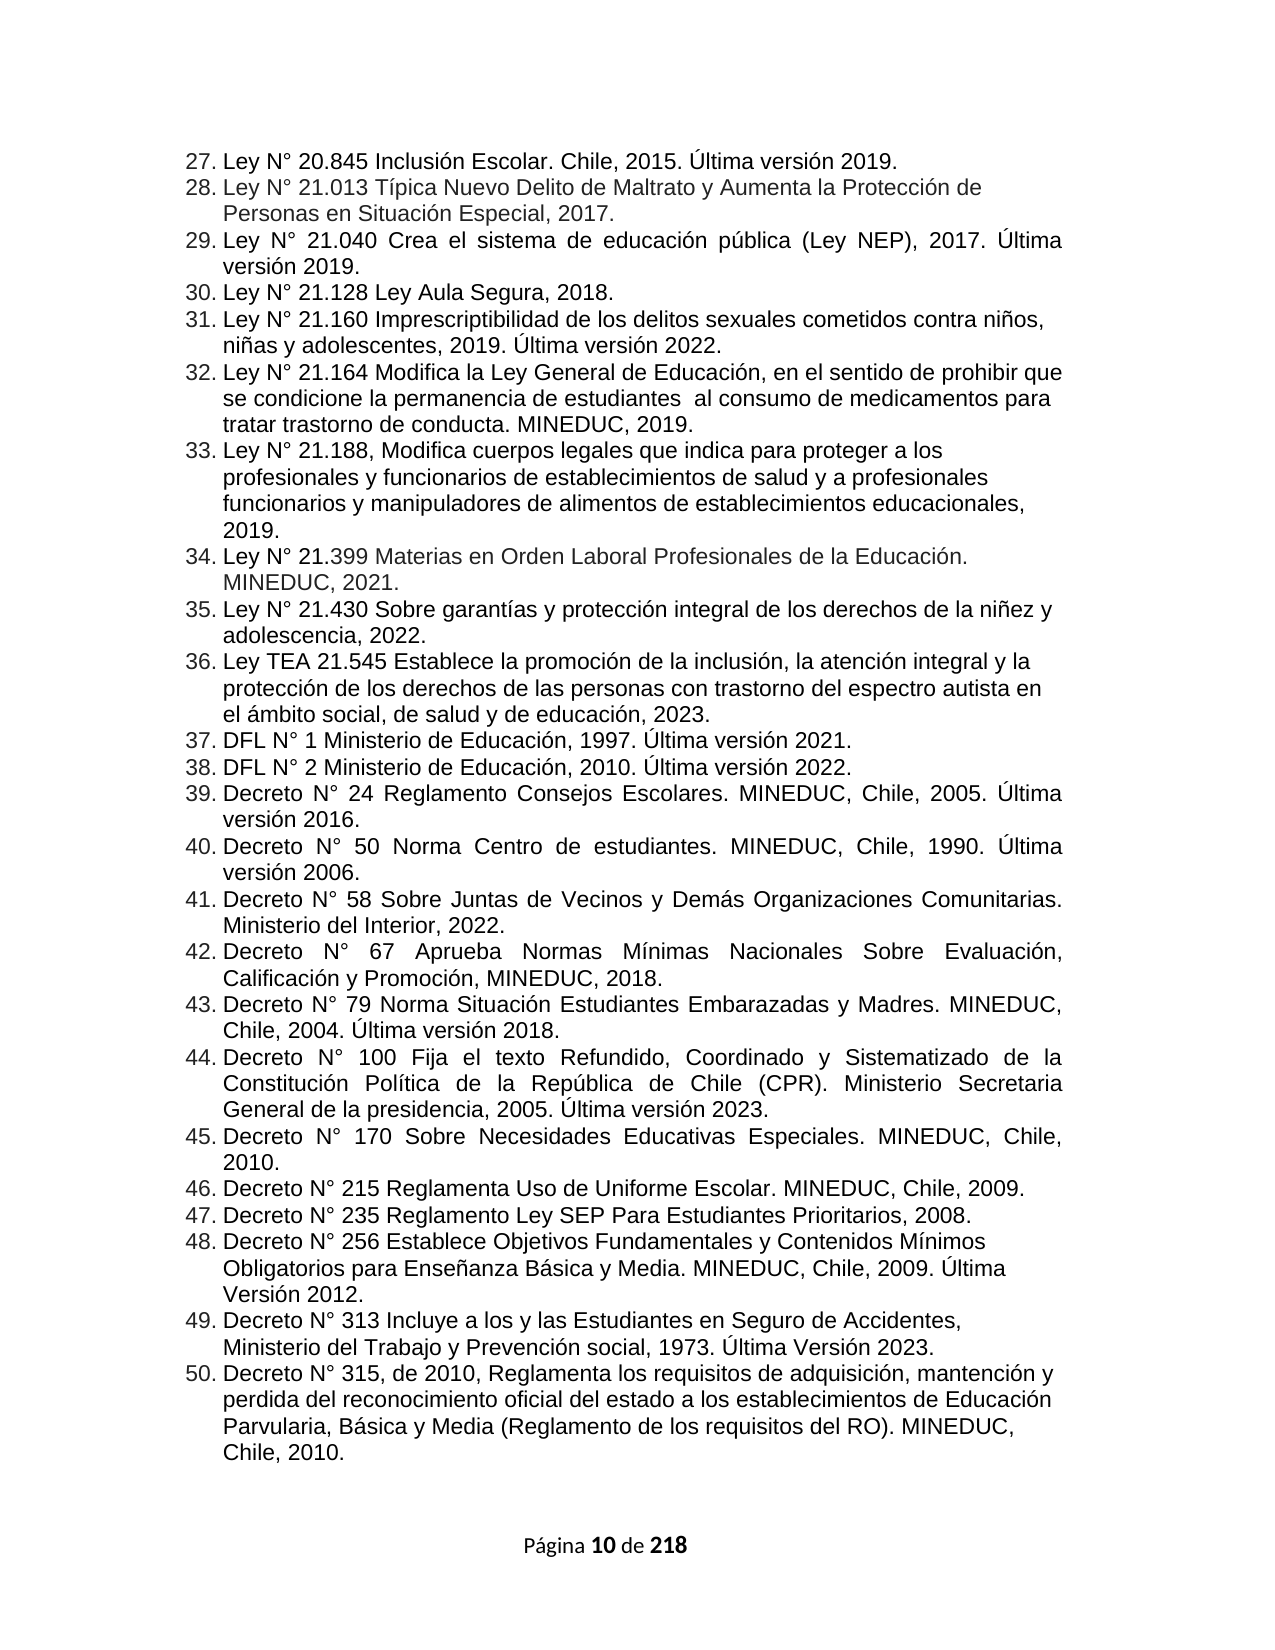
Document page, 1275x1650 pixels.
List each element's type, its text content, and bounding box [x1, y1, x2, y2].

list Ley N° 21.164 Modifica la Ley General de Educación, en el sentido de prohibir que se condicione la permanencia de estudiantes al consumo de medicamentos para tratar trastorno de conducta. MINEDUC, 2019. [185, 358, 1063, 437]
list Ley N° 21.013 Típica Nuevo Delito de Maltrato y Aumenta la Protección de Personas en Situación Especial, 2017. [185, 174, 1063, 227]
list Ley N° 21.040 Crea el sistema de educación pública (Ley NEP), 2017. Última versión 2019. [185, 227, 1063, 279]
list Decreto N° 313 Incluye a los y las Estudiantes en Seguro de Accidentes, Ministerio del Trabajo y Prevención social, 1973. Última Versión 2023. [185, 1307, 1063, 1360]
list Decreto N° 24 Reglamento Consejos Escolares. MINEDUC, Chile, 2005. Última versión 2016. [185, 780, 1063, 833]
list Ley TEA 21.545 Establece la promoción de la inclusión, la atención integral y la protección de los derechos de las personas con trastorno del espectro autista en el ámbito social, de salud y de educación, 2023. [185, 648, 1063, 727]
list Decreto N° 67 Aprueba Normas Mínimas Nacionales Sobre Evaluación, Calificación y Promoción, MINEDUC, 2018. [185, 938, 1063, 991]
list Decreto N° 256 Establece Objetivos Fundamentales y Contenidos Mínimos Obligatorios para Enseñanza Básica y Media. MINEDUC, Chile, 2009. Última Versión 2012. [185, 1228, 1063, 1307]
list DFL N° 1 Ministerio de Educación, 1997. Última versión 2021. [185, 727, 1063, 754]
list Decreto N° 79 Norma Situación Estudiantes Embarazadas y Madres. MINEDUC, Chile, 2004. Última versión 2018. [185, 991, 1063, 1044]
list Ley N° 21.128 Ley Aula Segura, 2018. [185, 279, 1063, 306]
list Decreto N° 215 Reglamenta Uso de Uniforme Escolar. MINEDUC, Chile, 2009. [185, 1175, 1063, 1202]
list Decreto N° 235 Reglamento Ley SEP Para Estudiantes Prioritarios, 2008. [185, 1202, 1063, 1228]
list Decreto N° 58 Sobre Juntas de Vecinos y Demás Organizaciones Comunitarias. Ministerio del Interior, 2022. [185, 886, 1063, 938]
list Ley N° 21.399 Materias en Orden Laboral Profesionales de la Educación. MINEDUC, 2021. [185, 543, 1063, 596]
list Ley N° 21.188, Modifica cuerpos legales que indica para proteger a los profesionales y funcionarios de establecimientos de salud y a profesionales funcionarios y manipuladores de alimentos de establecimientos educacionales, 2019. [185, 437, 1063, 543]
list Decreto N° 100 Fija el texto Refundido, Coordinado y Sistematizado de la Constitución Política de la República de Chile (CPR). Ministerio Secretaria General de la presidencia, 2005. Última versión 2023. [185, 1044, 1063, 1123]
list Ley N° 21.160 Imprescriptibilidad de los delitos sexuales cometidos contra niños, niñas y adolescentes, 2019. Última versión 2022. [185, 306, 1063, 358]
list DFL N° 2 Ministerio de Educación, 2010. Última versión 2022. [185, 754, 1063, 780]
list Ley N° 21.430 Sobre garantías y protección integral de los derechos de la niñez y adolescencia, 2022. [185, 596, 1063, 648]
list Ley N° 20.845 Inclusión Escolar. Chile, 2015. Última versión 2019. [185, 148, 1063, 174]
list Decreto N° 315, de 2010, Reglamenta los requisitos de adquisición, mantención y perdida del reconocimiento oficial del estado a los establecimientos de Educación Parvularia, Básica y Media (Reglamento de los requisitos del RO). MINEDUC, Chile, 2010. [185, 1360, 1063, 1465]
list Decreto N° 50 Norma Centro de estudiantes. MINEDUC, Chile, 1990. Última versión 2006. [185, 833, 1063, 886]
list Decreto N° 170 Sobre Necesidades Educativas Especiales. MINEDUC, Chile, 2010. [185, 1123, 1063, 1175]
